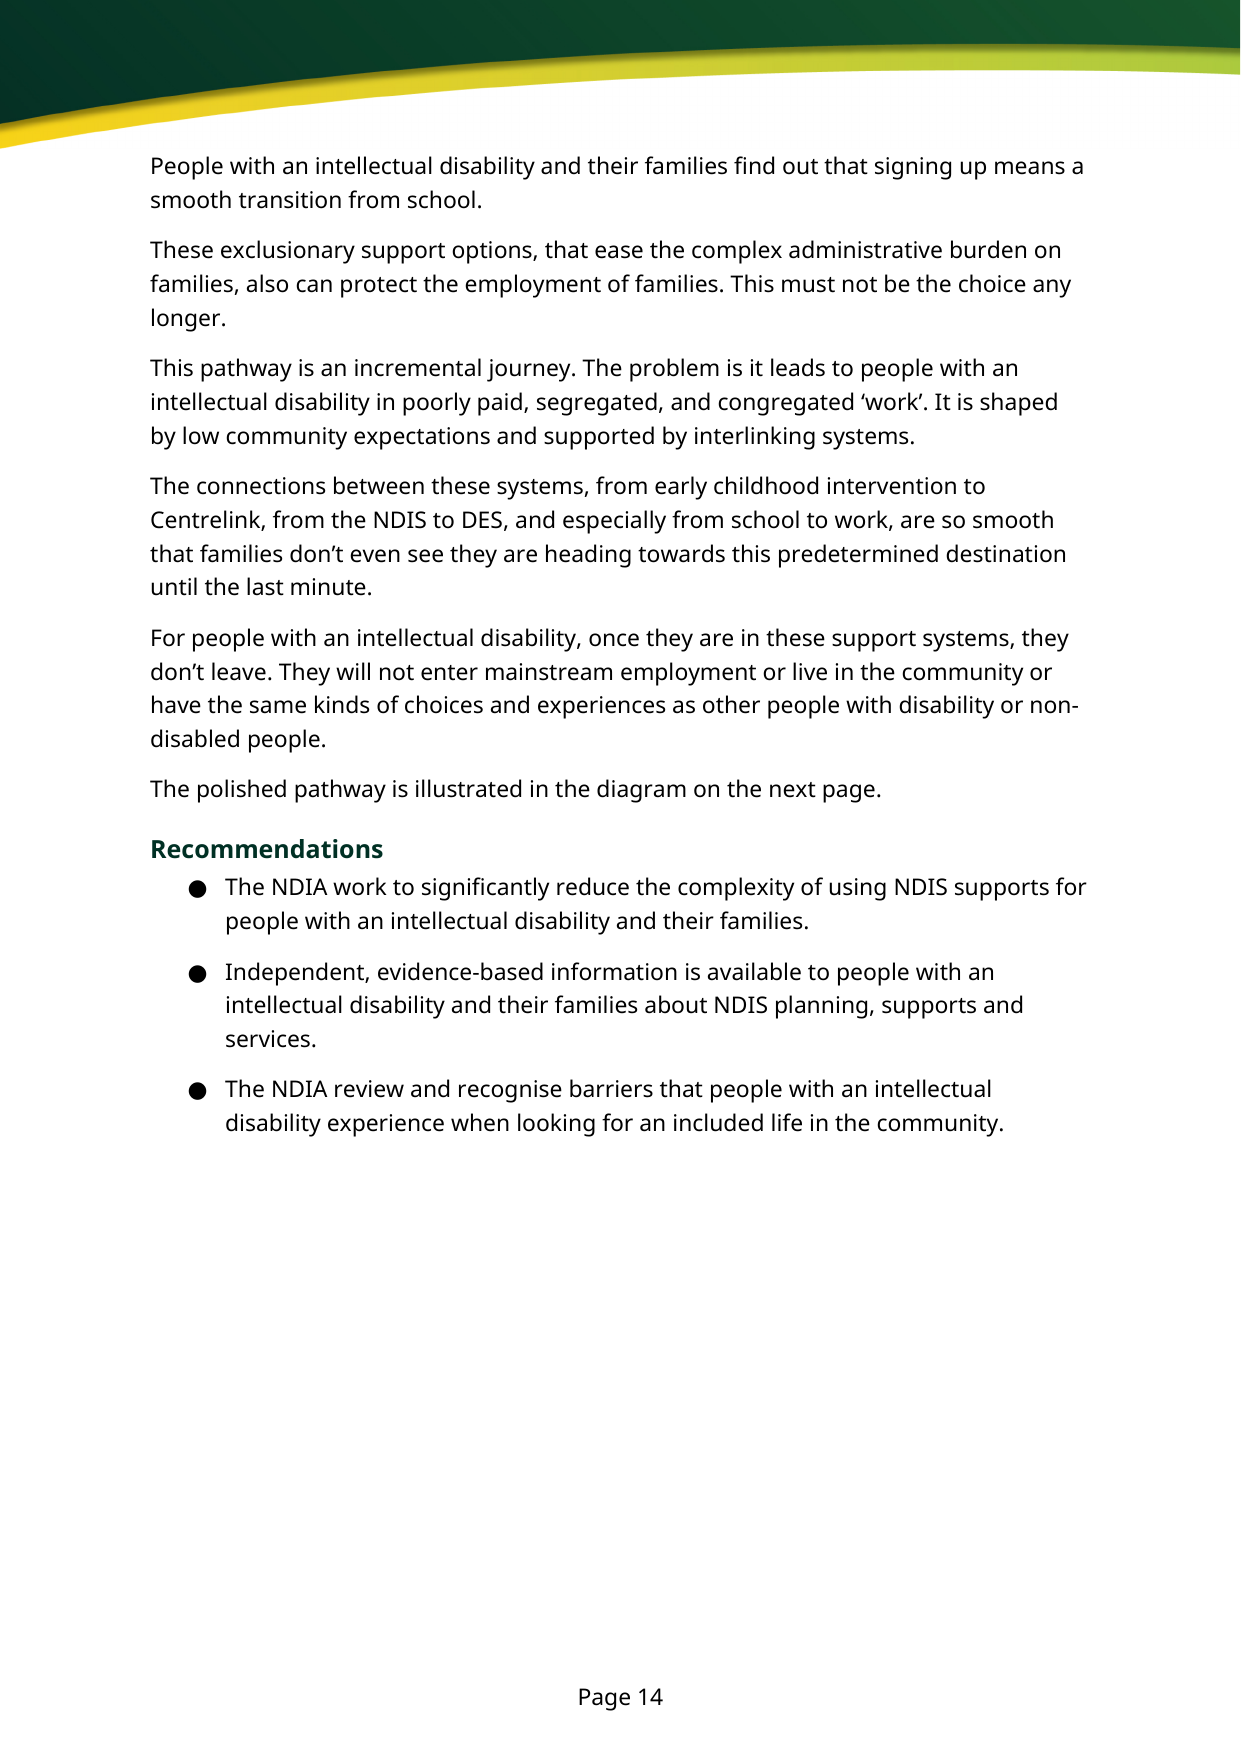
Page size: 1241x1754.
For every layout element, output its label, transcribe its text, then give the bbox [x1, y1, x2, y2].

list Independent, evidence-based information is available to people with an intellectual disability and their families about NDIS planning, supports and services. [187, 955, 1090, 1054]
text People with an intellectual disability and their families find out that signing up means a smooth transition from school. [150, 150, 1090, 215]
subtitle Recommendations [150, 832, 1090, 866]
list The NDIA review and recognise barriers that people with an intellectual disability experience when looking for an included life in the community. [187, 1073, 1090, 1138]
text The connections between these systems, from early childhood intervention to Centrelink, from the NDIS to DES, and especially from school to work, are so smooth that families don’t even see they are heading towards this predetermined destination until the last minute. [150, 470, 1090, 602]
text This pathway is an incremental journey. The problem is it leads to people with an intellectual disability in poorly paid, segregated, and congregated ‘work’. It is shaped by low community expectations and supported by interlinking systems. [150, 352, 1090, 451]
text The polished pathway is illustrated in the diagram on the next page. [150, 773, 1090, 804]
picture [0, 0, 1241, 149]
list The NDIA work to significantly reduce the complexity of using NDIS supports for people with an intellectual disability and their families. [187, 871, 1090, 936]
text For people with an intellectual disability, once they are in these support systems, they don’t leave. They will not enter mainstream employment or live in the community or have the same kinds of choices and experiences as other people with disability or non-disabled people. [150, 622, 1090, 754]
text These exclusionary support options, that ease the complex administrative burden on families, also can protect the employment of families. This must not be the choice any longer. [150, 234, 1090, 333]
